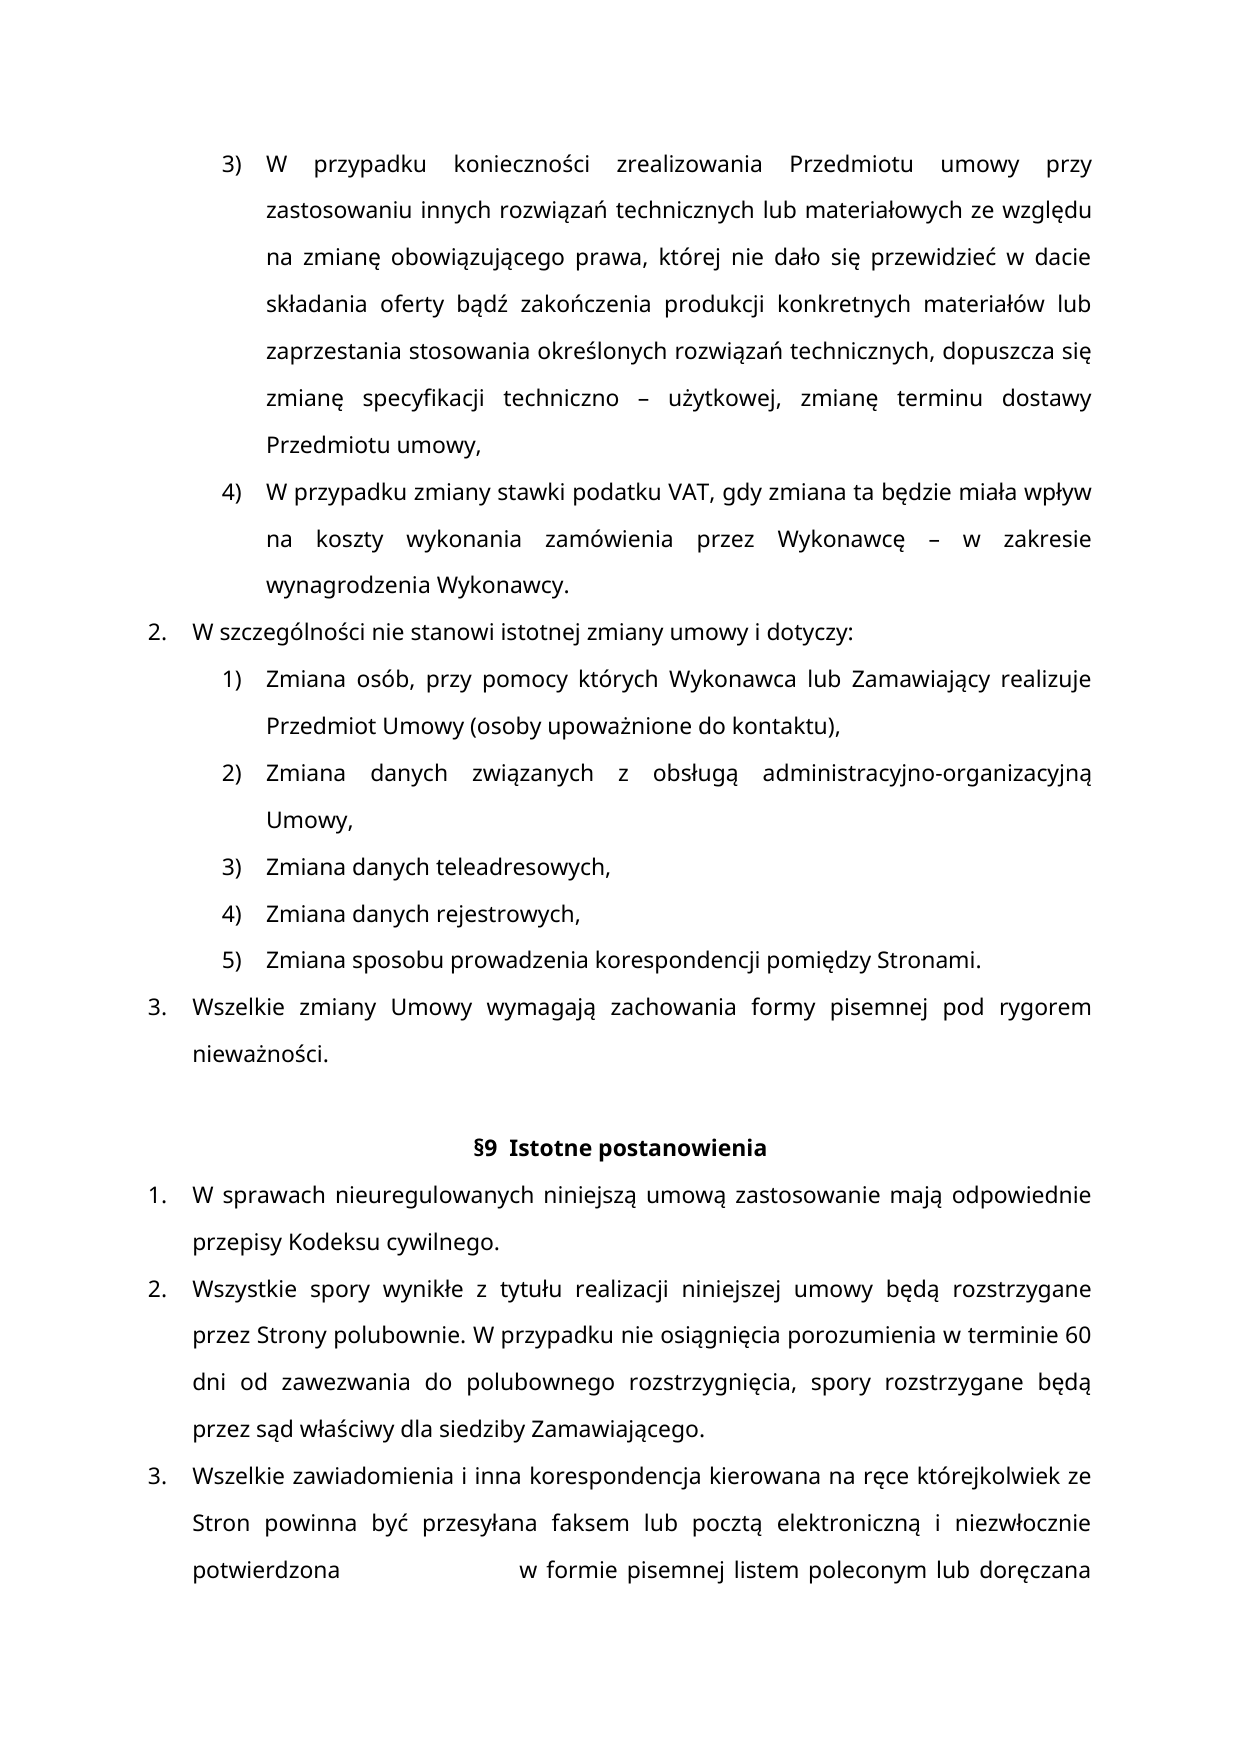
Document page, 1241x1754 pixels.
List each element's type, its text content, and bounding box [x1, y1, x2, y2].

list Zmiana danych teleadresowych, [222, 851, 1093, 882]
list Zmiana osób, przy pomocy których Wykonawca lub Zamawiający realizuje Przedmiot Umowy (osoby upoważnione do kontaktu), [222, 663, 1093, 741]
list Zmiana sposobu prowadzenia korespondencji pomiędzy Stronami. [222, 944, 1093, 976]
list W szczególności nie stanowi istotnej zmiany umowy i dotyczy: [148, 616, 1093, 648]
list Zmiana danych związanych z obsługą administracyjno-organizacyjną Umowy, [222, 757, 1093, 835]
text §9 Istotne postanowienia [148, 1132, 1093, 1163]
list Zmiana danych rejestrowych, [222, 898, 1093, 929]
list W sprawach nieuregulowanych niniejszą umową zastosowanie mają odpowiednie przepisy Kodeksu cywilnego. [148, 1179, 1093, 1257]
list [148, 1460, 1093, 1585]
list W przypadku konieczności zrealizowania Przedmiotu umowy przy zastosowaniu innych rozwiązań technicznych lub materiałowych ze względu na zmianę obowiązującego prawa, której nie dało się przewidzieć w dacie składania oferty bądź zakończenia produkcji konkretnych materiałów lub zaprzestania stosowania określonych rozwiązań technicznych, dopuszcza się zmianę specyfikacji techniczno – użytkowej, zmianę terminu dostawy Przedmiotu umowy, [222, 148, 1093, 460]
list W przypadku zmiany stawki podatku VAT, gdy zmiana ta będzie miała wpływ na koszty wykonania zamówienia przez Wykonawcę – w zakresie wynagrodzenia Wykonawcy. [222, 476, 1093, 601]
list Wszelkie zmiany Umowy wymagają zachowania formy pisemnej pod rygorem nieważności. [148, 991, 1093, 1069]
list Wszystkie spory wynikłe z tytułu realizacji niniejszej umowy będą rozstrzygane przez Strony polubownie. W przypadku nie osiągnięcia porozumienia w terminie 60 dni od zawezwania do polubownego rozstrzygnięcia, spory rozstrzygane będą przez sąd właściwy dla siedziby Zamawiającego. [148, 1273, 1093, 1444]
